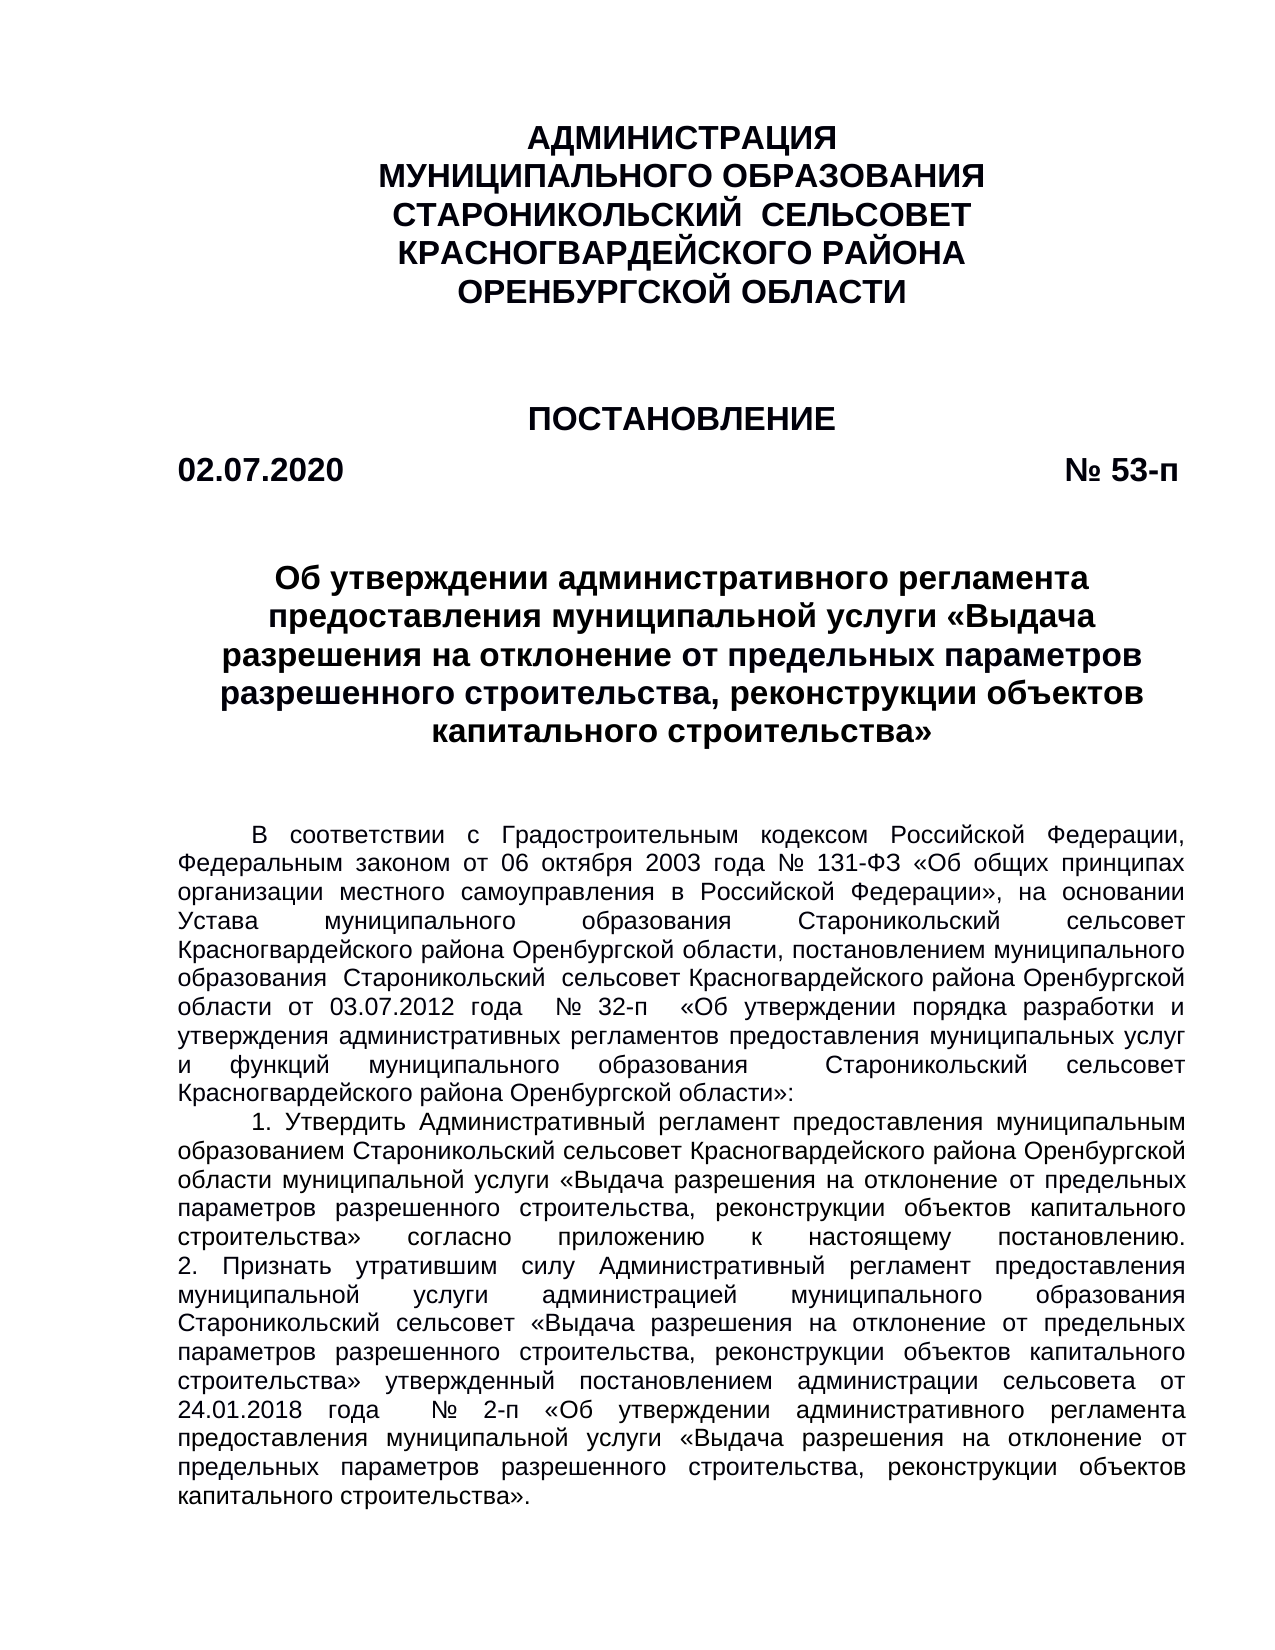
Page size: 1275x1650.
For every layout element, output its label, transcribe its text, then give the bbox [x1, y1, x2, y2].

text МУНИЦИПАЛЬНОГО ОБРАЗОВАНИЯ [177, 157, 1186, 195]
text КрасногвардейскОГО районА [177, 233, 1186, 272]
text 02.07.2020 № 53-п [177, 450, 1186, 488]
text 1. Утвердить Административный регламент предоставления муниципальным образованием Староникольский сельсовет Красногвардейского района Оренбургской области муниципальной услуги «Выдача разрешения на отклонение от предельных параметров разрешенного строительства, реконструкции объектов капитального строительства» согласно приложению к настоящему постановлению. 2. Признать утратившим силу Административный регламент предоставления муниципальной услуги администрацией муниципального образования Староникольский сельсовет «Выдача разрешения на отклонение от предельных параметров разрешенного строительства, реконструкции объектов капитального строительства» утвержденный постановлением администрации сельсовета от 24.01.2018 года № 2-п «Об утверждении административного регламента предоставления муниципальной услуги «Выдача разрешения на отклонение от предельных параметров разрешенного строительства, реконструкции объектов капитального строительства». [177, 1107, 1186, 1510]
text АДМИНИСТРАЦИЯ [177, 118, 1186, 157]
text В соответствии с Градостроительным кодексом Российской Федерации, Федеральным законом от 06 октября 2003 года № 131-ФЗ «Об общих принципах организации местного самоуправления в Российской Федерации», на основании Устава муниципального образования Староникольский сельсовет Красногвардейского района Оренбургской области, постановлением муниципального образования Староникольский сельсовет Красногвардейского района Оренбургской области от 03.07.2012 года № 32-п «Об утверждении порядка разработки и утверждения административных регламентов предоставления муниципальных услуг и функций муниципального образования Староникольский сельсовет Красногвардейского района Оренбургской области»: [177, 820, 1186, 1107]
text оренбургской ОБЛАСТИ [177, 272, 1186, 310]
text СТАРОНИКОЛЬСКИЙ СЕЛЬСОВЕТ [177, 195, 1186, 233]
text ПОСТАНОВЛЕНИЕ [177, 399, 1186, 437]
text Об утверждении административного регламента предоставления муниципальной услуги «Выдача разрешения на отклонение от предельных параметров разрешенного строительства, реконструкции объектов капитального строительства» [177, 558, 1186, 750]
